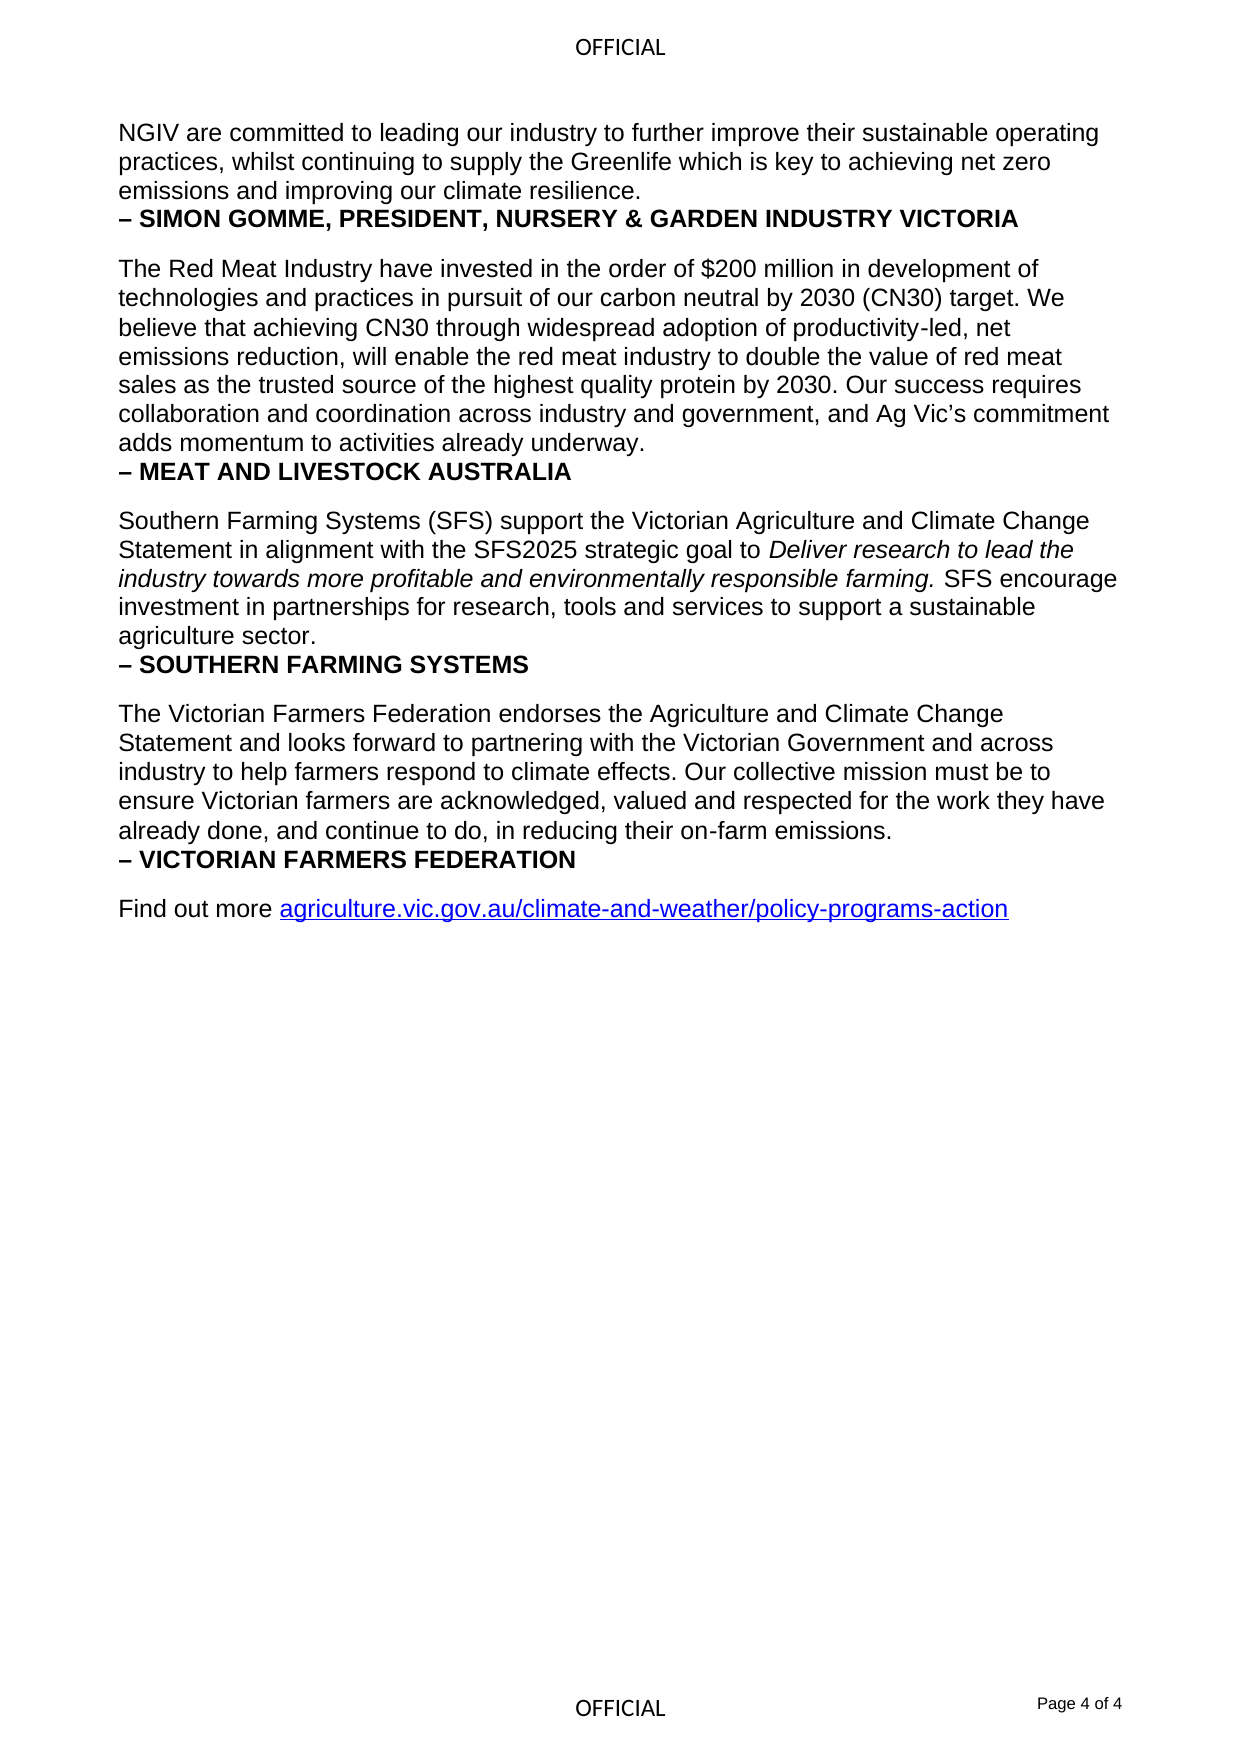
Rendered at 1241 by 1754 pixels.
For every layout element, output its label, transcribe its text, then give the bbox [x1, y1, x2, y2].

text NGIV are committed to leading our industry to further improve their sustainable operating practices, whilst continuing to supply the Greenlife which is key to achieving net zero emissions and improving our climate resilience. – SIMON GOMME, PRESIDENT, NURSERY & GARDEN INDUSTRY VICTORIA [118, 118, 1122, 233]
text The Victorian Farmers Federation endorses the Agriculture and Climate Change Statement and looks forward to partnering with the Victorian Government and across industry to help farmers respond to climate effects. Our collective mission must be to ensure Victorian farmers are acknowledged, valued and respected for the work they have already done, and continue to do, in reducing their on‑farm emissions. – VICTORIAN FARMERS FEDERATION [118, 699, 1122, 873]
text The Red Meat Industry have invested in the order of $200 million in development of technologies and practices in pursuit of our carbon neutral by 2030 (CN30) target. We believe that achieving CN30 through widespread adoption of productivity‑led, net emissions reduction, will enable the red meat industry to double the value of red meat sales as the trusted source of the highest quality protein by 2030. Our success requires collaboration and coordination across industry and government, and Ag Vic’s commitment adds momentum to activities already underway. – MEAT AND LIVESTOCK AUSTRALIA [118, 254, 1122, 485]
text Southern Farming Systems (SFS) support the Victorian Agriculture and Climate Change Statement in alignment with the SFS2025 strategic goal to Deliver research to lead the industry towards more profitable and environmentally responsible farming. SFS encourage investment in partnerships for research, tools and services to support a sustainable agriculture sector. – SOUTHERN FARMING SYSTEMS [118, 506, 1122, 679]
text Find out more agriculture.vic.gov.au/climate-and-weather/policy-programs-action [118, 894, 1122, 923]
